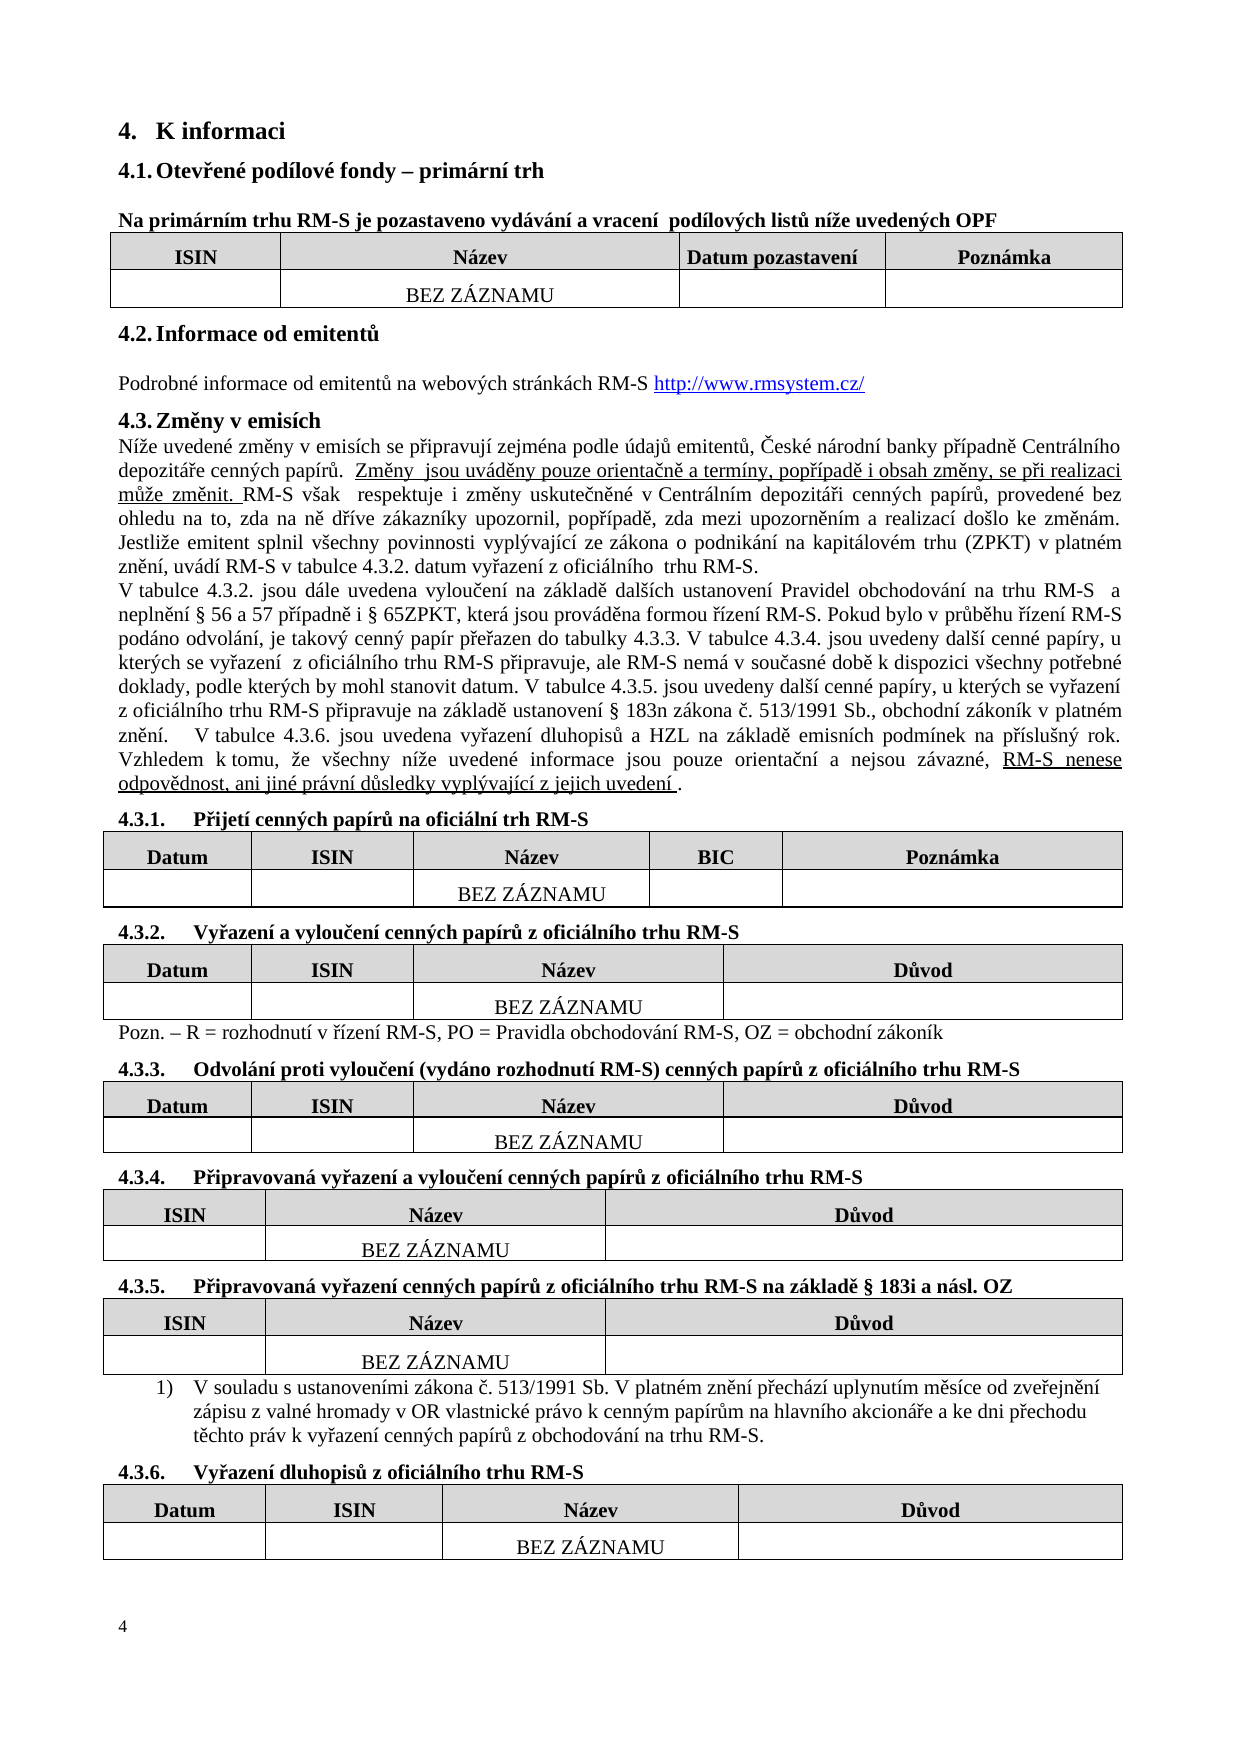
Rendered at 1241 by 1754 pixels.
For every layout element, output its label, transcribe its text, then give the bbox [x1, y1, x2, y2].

table_cell [266, 1523, 442, 1559]
table_header Název [414, 1082, 723, 1116]
table_cell BEZ ZÁZNAMU [281, 270, 679, 307]
table_header ISIN [252, 945, 413, 982]
table_header Název [414, 832, 649, 869]
table_header Datum [104, 832, 251, 869]
table_cell BEZ ZÁZNAMU [443, 1523, 738, 1559]
subtitle Přijetí cenných papírů na oficiální trh RM-S [118, 807, 1122, 831]
table_cell [104, 1226, 265, 1260]
table_cell [724, 983, 1122, 1019]
table_header Datum [104, 1485, 265, 1522]
table_cell BEZ ZÁZNAMU [266, 1226, 605, 1260]
table_header Název [414, 945, 723, 982]
table_header Důvod [724, 945, 1122, 982]
table_cell [252, 983, 413, 1019]
table_header ISIN [104, 1190, 265, 1225]
subtitle Informace od emitentů [118, 320, 1122, 347]
table_header Název [443, 1485, 738, 1522]
table_cell [104, 1118, 251, 1152]
table_cell [111, 270, 280, 307]
table_header Poznámka [783, 832, 1122, 869]
table_cell [739, 1523, 1122, 1559]
table_header Důvod [606, 1299, 1122, 1335]
table_header Důvod [724, 1082, 1122, 1116]
text Na primárním trhu RM-S je pozastaveno vydávání a vracení podílových listů níže uvedených OPF [118, 208, 1122, 232]
subtitle Otevřené podílové fondy – primární trh [118, 157, 1122, 183]
list V souladu s ustanoveními zákona č. 513/1991 Sb. V platném znění přechází uplynutím měsíce od zveřejnění zápisu z valné hromady v OR vlastnické právo k cenným papírům na hlavního akcionáře a ke dni přechodu těchto práv k vyřazení cenných papírů z obchodování na trhu RM-S. [156, 1375, 1122, 1447]
table_cell [252, 1118, 413, 1152]
table_cell [606, 1226, 1122, 1260]
table_cell [650, 870, 782, 906]
subtitle Vyřazení dluhopisů z oficiálního trhu RM-S [118, 1460, 1122, 1484]
table_header Název [281, 233, 679, 269]
table_cell BEZ ZÁZNAMU [414, 983, 723, 1019]
table_header Poznámka [886, 233, 1122, 269]
table_cell BEZ ZÁZNAMU [414, 1118, 723, 1152]
table_cell [104, 870, 251, 906]
subtitle Odvolání proti vyloučení (vydáno rozhodnutí RM-S) cenných papírů z oficiálního trhu RM-S [118, 1057, 1122, 1081]
subtitle Připravovaná vyřazení cenných papírů z oficiálního trhu RM-S na základě § 183i a násl. OZ [118, 1274, 1122, 1298]
table_header BIC [650, 832, 782, 869]
text Níže uvedené změny v emisích se připravují zejména podle údajů emitentů, České národní banky případně Centrálního depozitáře cenných papírů. Změny jsou uváděny pouze orientačně a termíny, popřípadě i obsah změny, se při realizaci může změnit. RM-S však respektuje i změny uskutečněné v Centrálním depozitáři cenných papírů, provedené bez ohledu na to, zda na ně dříve zákazníky upozornil, popřípadě, zda mezi upozorněním a realizací došlo ke změnám. Jestliže emitent splnil všechny povinnosti vyplývající ze zákona o podnikání na kapitálovém trhu (ZPKT) v platném znění, uvádí RM-S v tabulce 4.3.2. datum vyřazení z oficiálního trhu RM-S. [118, 434, 1122, 578]
table_cell [104, 1336, 265, 1374]
table_header Datum [104, 945, 251, 982]
table_cell [104, 1523, 265, 1559]
text Pozn. – R = rozhodnutí v řízení RM-S, PO = Pravidla obchodování RM-S, OZ = obchodní zákoník [118, 1020, 1122, 1044]
table_header ISIN [111, 233, 280, 269]
table_cell [104, 983, 251, 1019]
table_header Důvod [606, 1190, 1122, 1225]
table_header Datum pozastavení [680, 233, 885, 269]
text V tabulce 4.3.2. jsou dále uvedena vyloučení na základě dalších ustanovení Pravidel obchodování na trhu RM-S a neplnění § 56 a 57 případně i § 65ZPKT, která jsou prováděna formou řízení RM-S. Pokud bylo v průběhu řízení RM-S podáno odvolání, je takový cenný papír přeřazen do tabulky 4.3.3. V tabulce 4.3.4. jsou uvedeny další cenné papíry, u kterých se vyřazení z oficiálního trhu RM-S připravuje, ale RM-S nemá v současné době k dispozici všechny potřebné doklady, podle kterých by mohl stanovit datum. V tabulce 4.3.5. jsou uvedeny další cenné papíry, u kterých se vyřazení z oficiálního trhu RM-S připravuje na základě ustanovení § 183n zákona č. 513/1991 Sb., obchodní zákoník v platném znění. V tabulce 4.3.6. jsou uvedena vyřazení dluhopisů a HZL na základě emisních podmínek na příslušný rok. Vzhledem k tomu, že všechny níže uvedené informace jsou pouze orientační a nejsou závazné, RM-S nenese odpovědnost, ani jiné právní důsledky vyplývající z jejich uvedení . [118, 578, 1122, 795]
table_cell BEZ ZÁZNAMU [414, 870, 649, 906]
text Podrobné informace od emitentů na webových stránkách RM-S http://www.rmsystem.cz/ [118, 371, 1122, 395]
subtitle Připravovaná vyřazení a vyloučení cenných papírů z oficiálního trhu RM-S [118, 1165, 1122, 1189]
table_cell BEZ ZÁZNAMU [266, 1336, 605, 1374]
table_header Důvod [739, 1485, 1122, 1522]
table_cell [886, 270, 1122, 307]
table_cell [783, 870, 1122, 906]
table_header Datum [104, 1082, 251, 1116]
subtitle K informaci [118, 116, 1122, 145]
subtitle Změny v emisích [118, 407, 1122, 434]
subtitle Vyřazení a vyloučení cenných papírů z oficiálního trhu RM-S [118, 920, 1122, 944]
table_cell [606, 1336, 1122, 1374]
table_header ISIN [104, 1299, 265, 1335]
table_header ISIN [266, 1485, 442, 1522]
table_cell [252, 870, 413, 906]
table_cell [680, 270, 885, 307]
table_header ISIN [252, 832, 413, 869]
table_header ISIN [252, 1082, 413, 1116]
table_header Název [266, 1299, 605, 1335]
table_cell [724, 1118, 1122, 1152]
table_header Název [266, 1190, 605, 1225]
